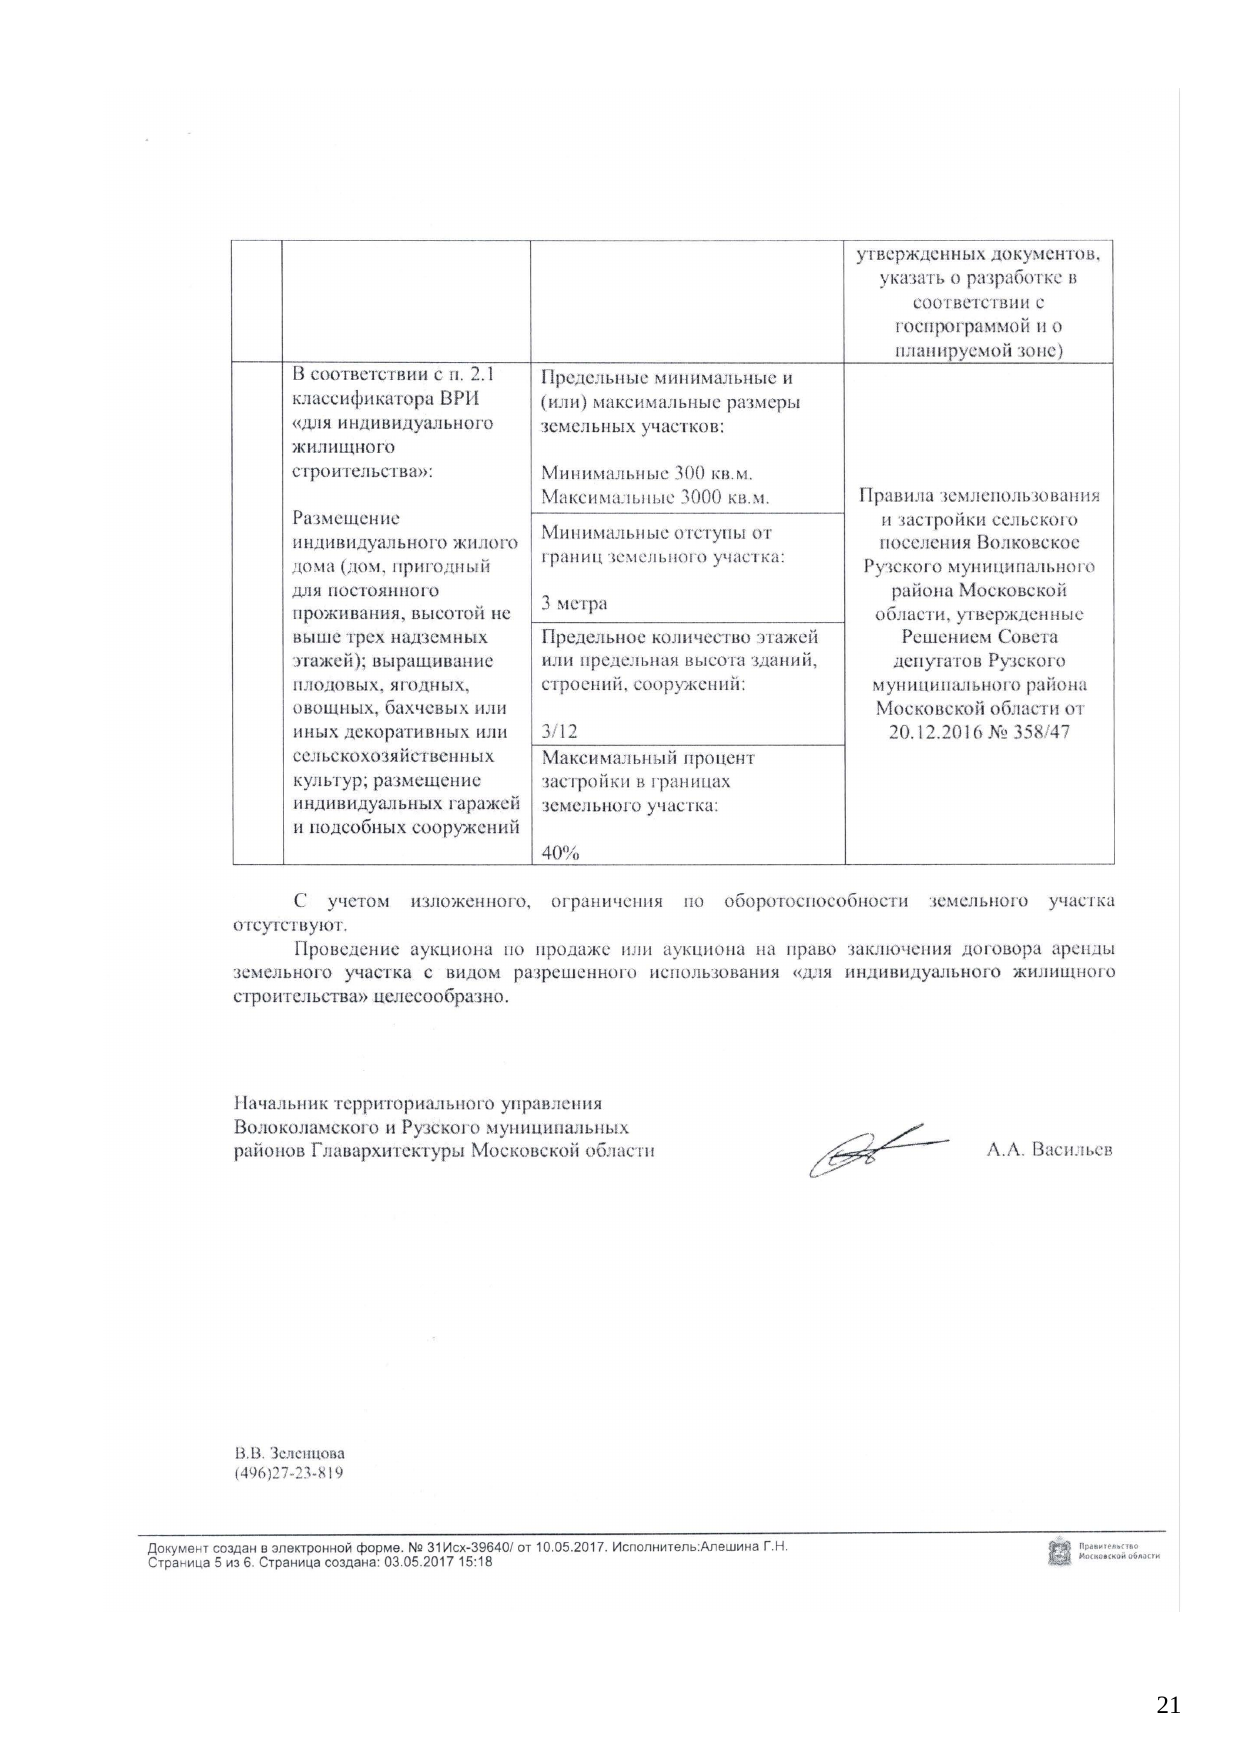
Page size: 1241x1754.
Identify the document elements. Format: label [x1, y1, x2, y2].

picture [103, 88, 1182, 1612]
